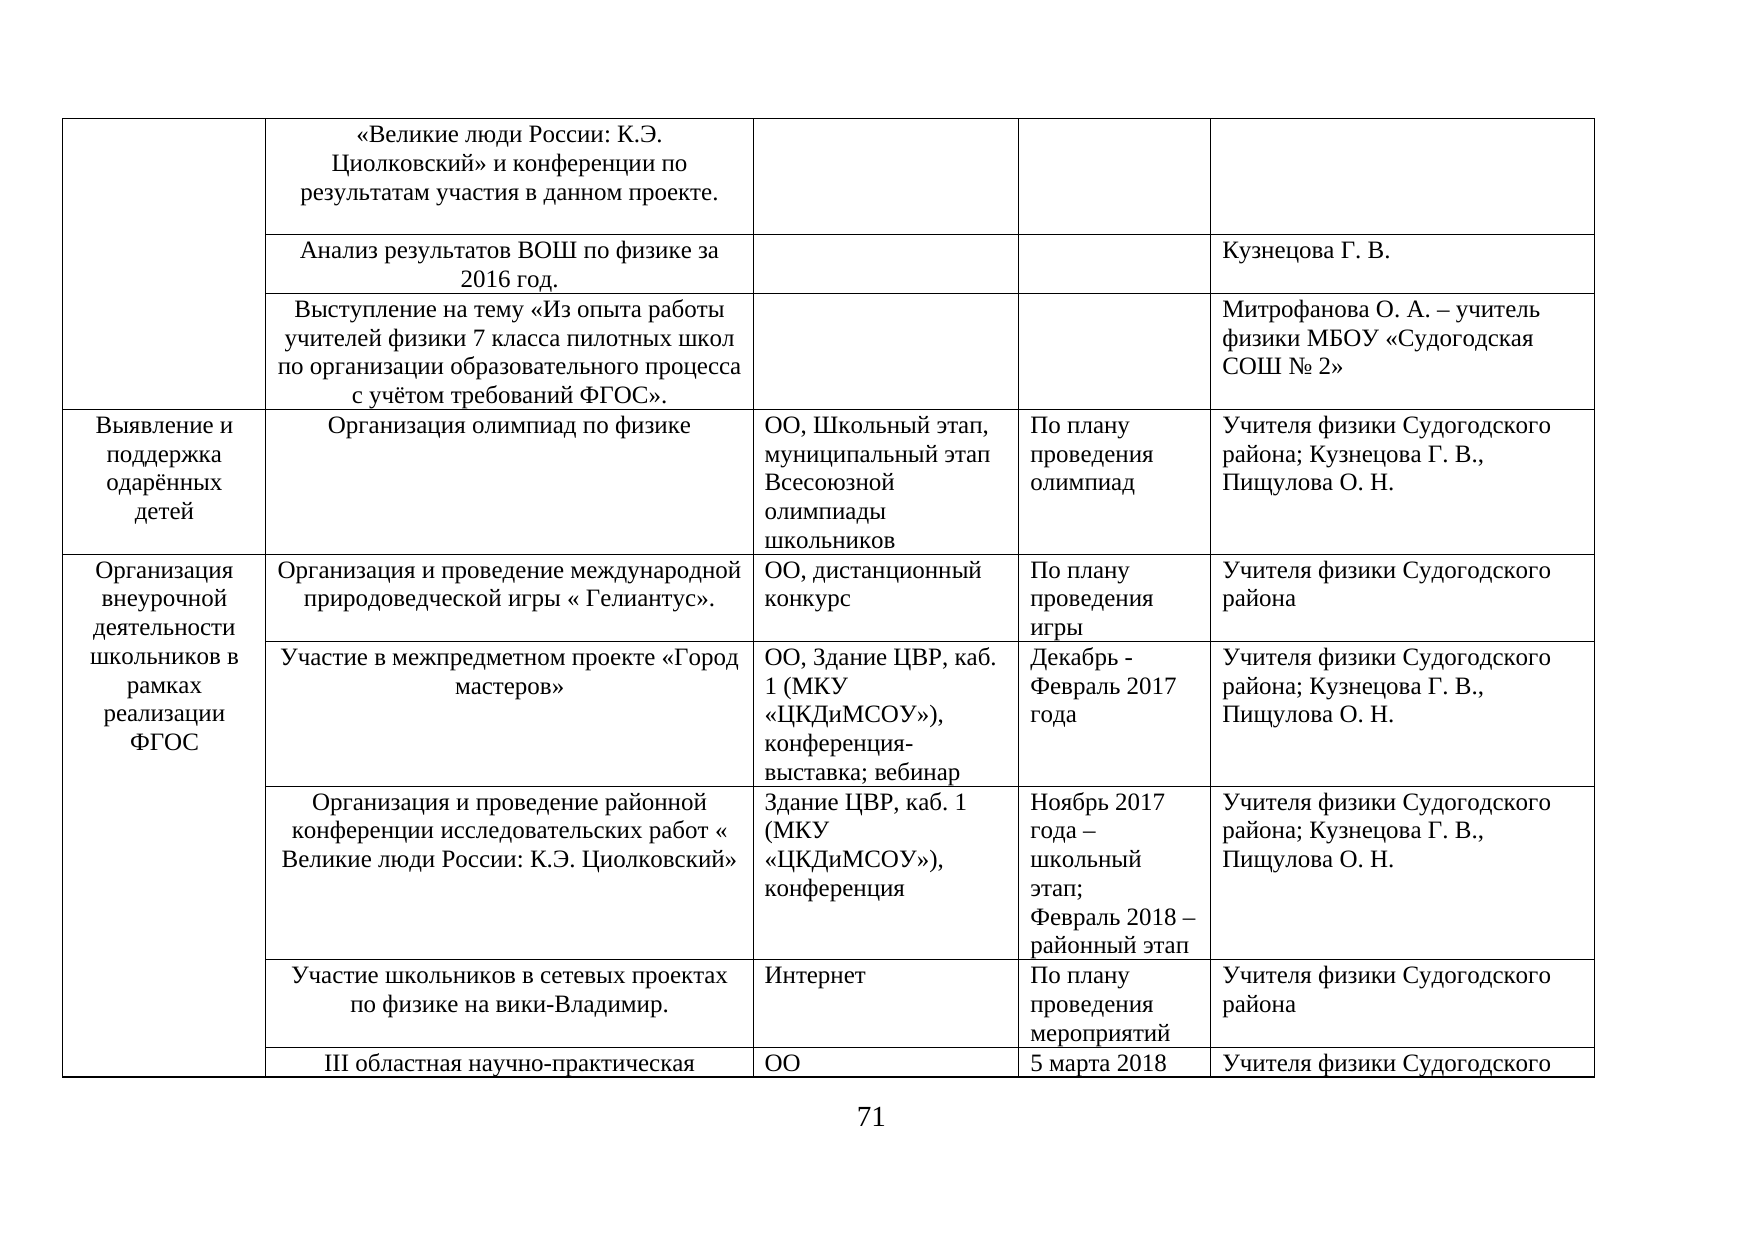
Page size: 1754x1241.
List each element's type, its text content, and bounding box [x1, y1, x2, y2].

table_cell Выступление на тему «Из опыта работы учителей физики 7 класса пилотных школ по организации образовательного процесса с учётом требований ФГОС». [266, 294, 753, 409]
table_cell Учителя физики Судогодского района; Кузнецова Г. В., Пищулова О. Н. [1211, 787, 1594, 959]
table_cell [1019, 235, 1210, 293]
table_cell ОО, Школьный этап, муниципальный этап Всесоюзной олимпиады школьников [754, 410, 1018, 554]
table_cell Декабрь - Февраль 2017 года [1019, 642, 1210, 786]
table_cell Организация олимпиад по физике [266, 410, 753, 554]
table_cell Учителя физики Судогодского района; Кузнецова Г. В., Пищулова О. Н. [1211, 410, 1594, 554]
table_cell Интернет [754, 960, 1018, 1047]
table_cell Учителя физики Судогодского района [1211, 555, 1594, 641]
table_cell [266, 1048, 753, 1076]
table_cell По плану проведения олимпиад [1019, 410, 1210, 554]
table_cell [266, 119, 753, 234]
table_cell Ноябрь 2017 года – школьный этап; Февраль 2018 – районный этап [1019, 787, 1210, 959]
table_cell Участие школьников в сетевых проектах по физике на вики-Владимир. [266, 960, 753, 1047]
table_cell Здание ЦВР, каб. 1 (МКУ «ЦКДиМСОУ»), конференция [754, 787, 1018, 959]
table_cell Митрофанова О. А. – учитель физики МБОУ «Судогодская СОШ № 2» [1211, 294, 1594, 409]
table_cell Учителя физики Судогодского района [1211, 960, 1594, 1047]
table_cell Участие в межпредметном проекте «Город мастеров» [266, 642, 753, 786]
table_cell [1019, 119, 1210, 234]
table_cell Организация внеурочной деятельности школьников в рамках реализации ФГОС [63, 555, 265, 1076]
table_cell По плану проведения игры [1019, 555, 1210, 641]
table_cell [1019, 294, 1210, 409]
table_cell По плану проведения мероприятий [1019, 960, 1210, 1047]
table_cell [754, 235, 1018, 293]
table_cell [1211, 119, 1594, 234]
table_cell Учителя физики Судогодского района; Кузнецова Г. В., Пищулова О. Н. [1211, 642, 1594, 786]
table_cell Кузнецова Г. В. [1211, 235, 1594, 293]
table_cell ОО, Здание ЦВР, каб. 1 (МКУ «ЦКДиМСОУ»), конференция-выставка; вебинар [754, 642, 1018, 786]
table_cell Организация и проведение международной природоведческой игры « Гелиантус». [266, 555, 753, 641]
table_cell Анализ результатов ВОШ по физике за 2016 год. [266, 235, 753, 293]
table_cell [754, 119, 1018, 234]
table_cell ОО [754, 1048, 1018, 1076]
table_cell Организация и проведение районной конференции исследовательских работ « Великие люди России: К.Э. Циолковский» [266, 787, 753, 959]
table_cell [1211, 1048, 1594, 1076]
table_cell ОО, дистанционный конкурс [754, 555, 1018, 641]
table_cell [1019, 1048, 1210, 1076]
table_cell Выявление и поддержка одарённых детей [63, 410, 265, 554]
table_cell [754, 294, 1018, 409]
